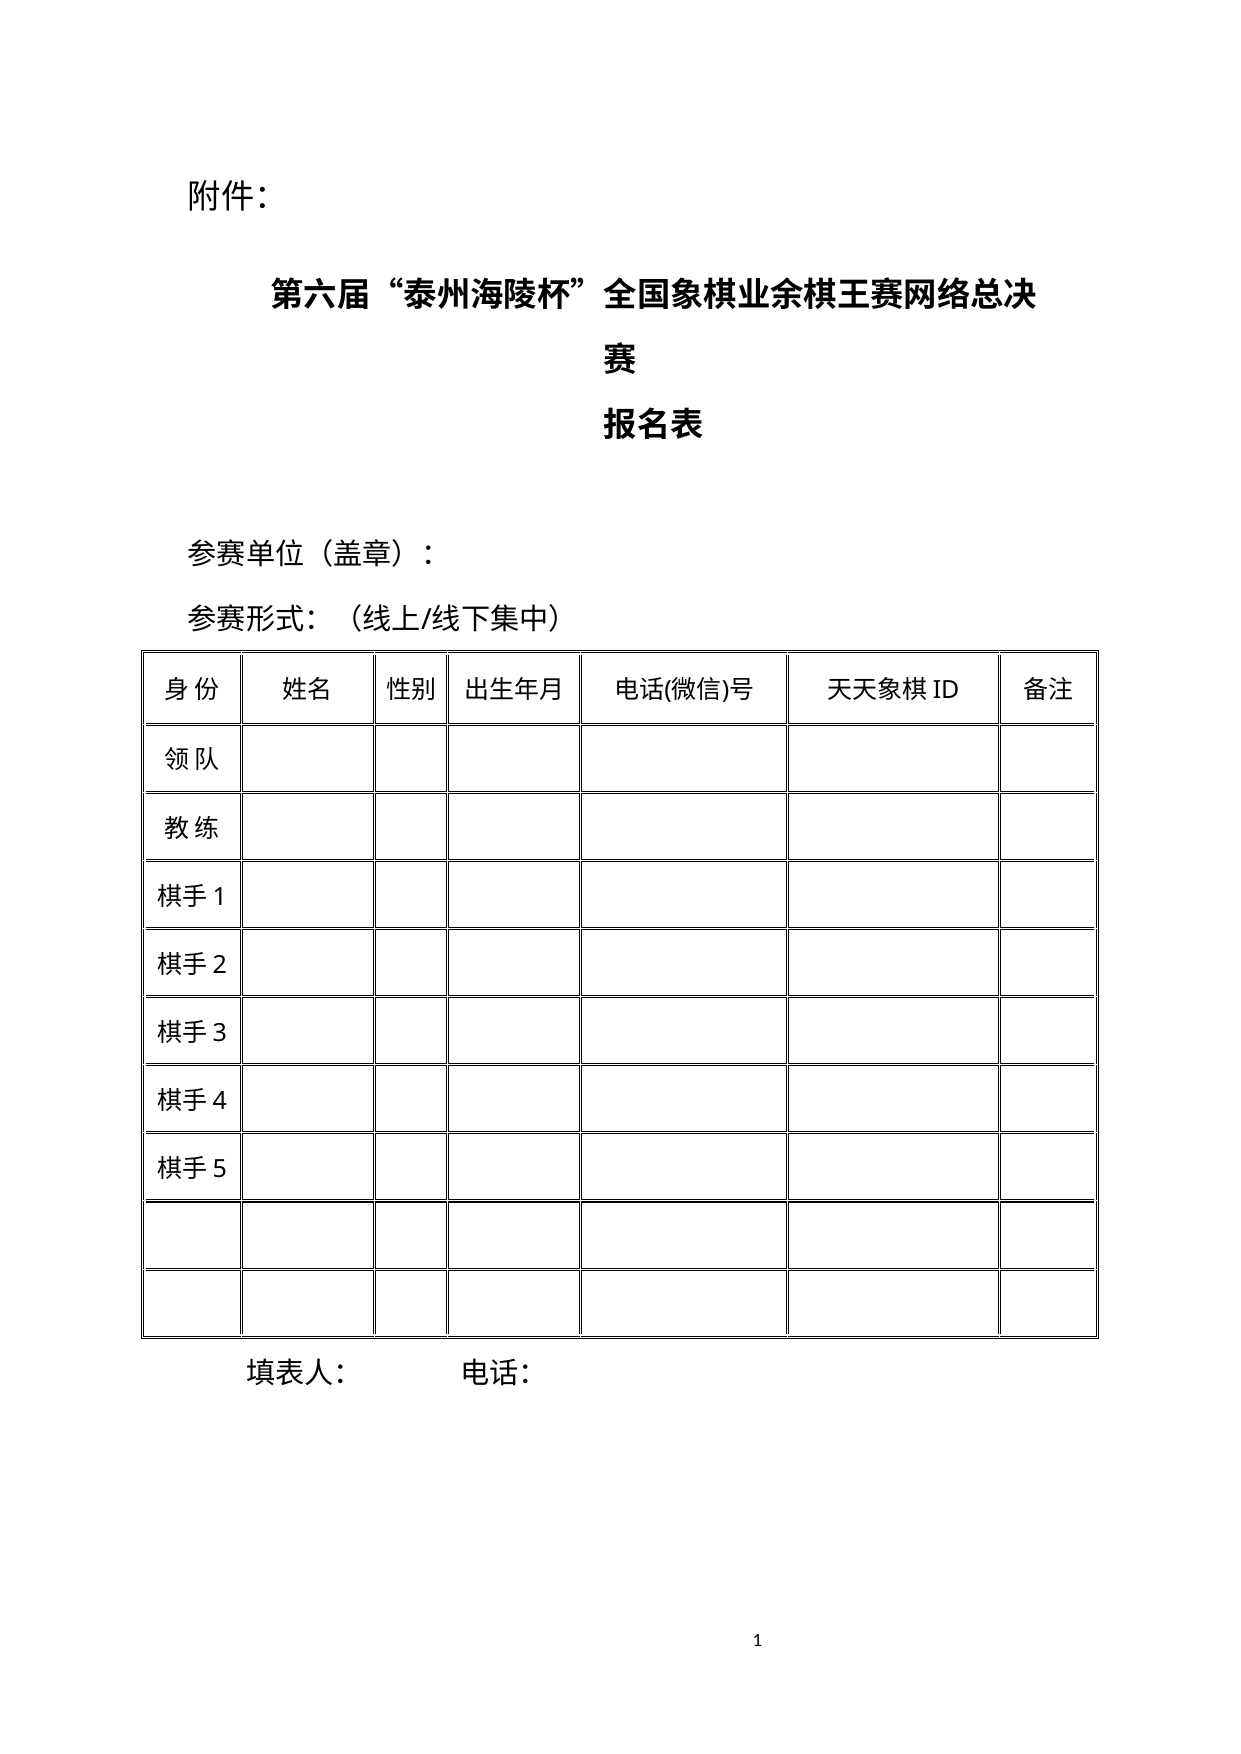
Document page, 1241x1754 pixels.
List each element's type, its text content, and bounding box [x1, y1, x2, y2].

table_cell [581, 1271, 787, 1336]
table_cell [376, 794, 446, 859]
table_cell [789, 930, 998, 995]
text 报名表 [187, 389, 1053, 454]
table_cell [789, 1203, 998, 1267]
table_cell [449, 930, 579, 995]
table_cell [789, 1134, 998, 1199]
table_cell [1000, 1199, 1098, 1267]
text 填表人： 电话： [187, 1339, 1053, 1404]
table_cell [376, 1203, 446, 1267]
table_cell [376, 998, 446, 1063]
table_cell 领 队 [144, 723, 240, 791]
table_cell 教 练 [144, 791, 240, 859]
table_cell 棋手3 [143, 995, 241, 1063]
table_cell [788, 1268, 1000, 1336]
table_header 天天象棋ID [788, 651, 1000, 722]
table_cell [1001, 927, 1096, 995]
table_cell [449, 998, 579, 1063]
text 参赛单位（盖章）： [187, 519, 1053, 584]
table_cell [144, 1268, 241, 1336]
text 第六届“泰州海陵杯”全国象棋业余棋王赛网络总决赛 [187, 259, 1053, 389]
table_cell [582, 1203, 786, 1267]
table_cell [449, 862, 579, 927]
table_header 姓名 [241, 653, 374, 722]
table_cell [243, 726, 373, 791]
table_cell [376, 1066, 446, 1131]
table_cell [582, 794, 786, 859]
table_cell [241, 1271, 374, 1336]
table_cell [376, 726, 446, 791]
table_cell [376, 862, 446, 927]
table_cell [1000, 1268, 1096, 1336]
table_cell [243, 1203, 373, 1267]
table_cell [243, 998, 373, 1063]
table_header 电话(微信)号 [581, 653, 787, 722]
table_cell [1000, 1063, 1098, 1131]
table_cell 棋手5 [143, 1131, 241, 1199]
table_cell [449, 1066, 579, 1131]
text 参赛形式：（线上/线下集中） [187, 584, 1053, 649]
table_cell [143, 1199, 241, 1267]
table_cell [243, 930, 373, 995]
table_cell [374, 1268, 448, 1336]
table_cell [243, 1066, 373, 1131]
table_cell [582, 998, 786, 1063]
table_cell 棋手2 [144, 927, 240, 995]
table_cell [582, 862, 786, 927]
table_cell 棋手4 [143, 1063, 241, 1131]
table_cell [789, 862, 998, 927]
table_cell [582, 930, 786, 995]
table_cell [243, 1134, 373, 1199]
table_cell [1000, 995, 1098, 1063]
text 附件： [187, 162, 1053, 227]
table_cell [582, 1134, 786, 1199]
table_cell [789, 998, 998, 1063]
table_header 身 份 [144, 653, 241, 722]
table_cell [789, 1066, 998, 1131]
table_cell [376, 930, 446, 995]
table_header 出生年月 [448, 651, 581, 722]
table_cell [449, 1203, 579, 1267]
table_cell [1001, 723, 1096, 791]
table_cell [449, 726, 579, 791]
table_cell [1001, 859, 1096, 927]
table_cell [789, 794, 998, 859]
table_cell [243, 862, 373, 927]
table_cell [789, 726, 998, 791]
table_cell [582, 726, 786, 791]
table_cell [1000, 1131, 1098, 1199]
table_header 备注 [1000, 653, 1096, 722]
table_cell 棋手1 [144, 859, 240, 927]
table_cell [582, 1066, 786, 1131]
table_cell [449, 794, 579, 859]
table_header 性别 [374, 651, 448, 722]
table_cell [449, 1134, 579, 1199]
table_cell [1001, 791, 1096, 859]
table_cell [448, 1268, 581, 1336]
table_cell [243, 794, 373, 859]
table_cell [376, 1134, 446, 1199]
